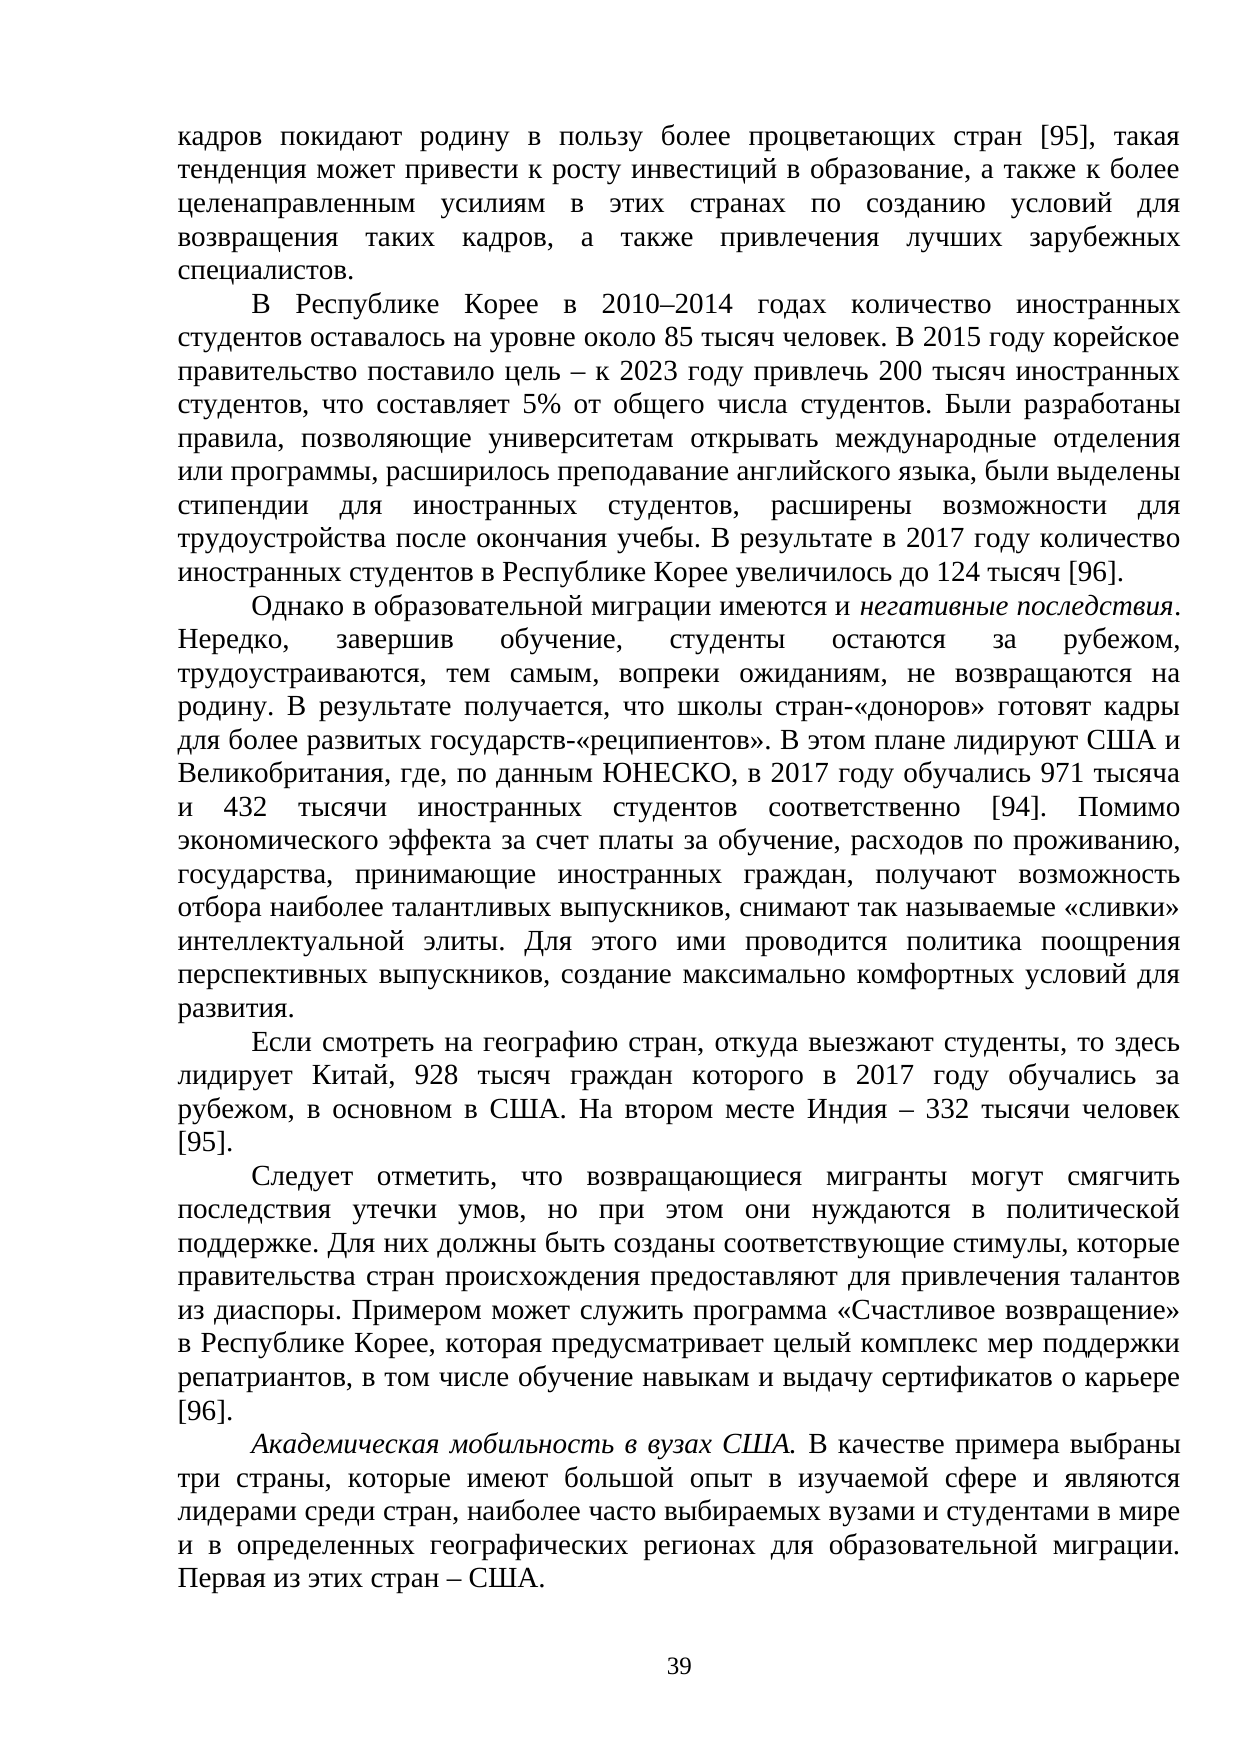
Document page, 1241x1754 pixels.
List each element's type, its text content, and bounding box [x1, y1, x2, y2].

text Однако в образовательной миграции имеются и негативные последствия. Нередко, завершив обучение, студенты остаются за рубежом, трудоустраиваются, тем самым, вопреки ожиданиям, не возвращаются на родину. В результате получается, что школы стран-«доноров» готовят кадры для более развитых государств-«реципиентов». В этом плане лидируют США и Великобритания, где, по данным ЮНЕСКО, в 2017 году обучались 971 тысяча и 432 тысячи иностранных студентов соответственно [94]. Помимо экономического эффекта за счет платы за обучение, расходов по проживанию, государства, принимающие иностранных граждан, получают возможность отбора наиболее талантливых выпускников, снимают так называемые «сливки» интеллектуальной элиты. Для этого ими проводится политика поощрения перспективных выпускников, создание максимально комфортных условий для развития. [177, 588, 1181, 1024]
text В Республике Корее в 2010–2014 годах количество иностранных студентов оставалось на уровне около 85 тысяч человек. В 2015 году корейское правительство поставило цель – к 2023 году привлечь 200 тысяч иностранных студентов, что составляет 5% от общего числа студентов. Были разработаны правила, позволяющие университетам открывать международные отделения или программы, расширилось преподавание английского языка, были выделены стипендии для иностранных студентов, расширены возможности для трудоустройства после окончания учебы. В результате в 2017 году количество иностранных студентов в Республике Корее увеличилось до 124 тысяч [96]. [177, 286, 1181, 588]
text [177, 118, 1181, 286]
text Академическая мобильность в вузах США. В качестве примера выбраны три страны, которые имеют большой опыт в изучаемой сфере и являются лидерами среди стран, наиболее часто выбираемых вузами и студентами в мире и в определенных географических регионах для образовательной миграции. Первая из этих стран – США. [177, 1426, 1181, 1594]
text Следует отметить, что возвращающиеся мигранты могут смягчить последствия утечки умов, но при этом они нуждаются в политической поддержке. Для них должны быть созданы соответствующие стимулы, которые правительства стран происхождения предоставляют для привлечения талантов из диаспоры. Примером может служить программа «Счастливое возвращение» в Республике Корее, которая предусматривает целый комплекс мер поддержки репатриантов, в том числе обучение навыкам и выдачу сертификатов о карьере [96]. [177, 1158, 1181, 1426]
text Если смотреть на географию стран, откуда выезжают студенты, то здесь лидирует Китай, 928 тысяч граждан которого в 2017 году обучались за рубежом, в основном в США. На втором месте Индия – 332 тысячи человек [95]. [177, 1024, 1181, 1158]
